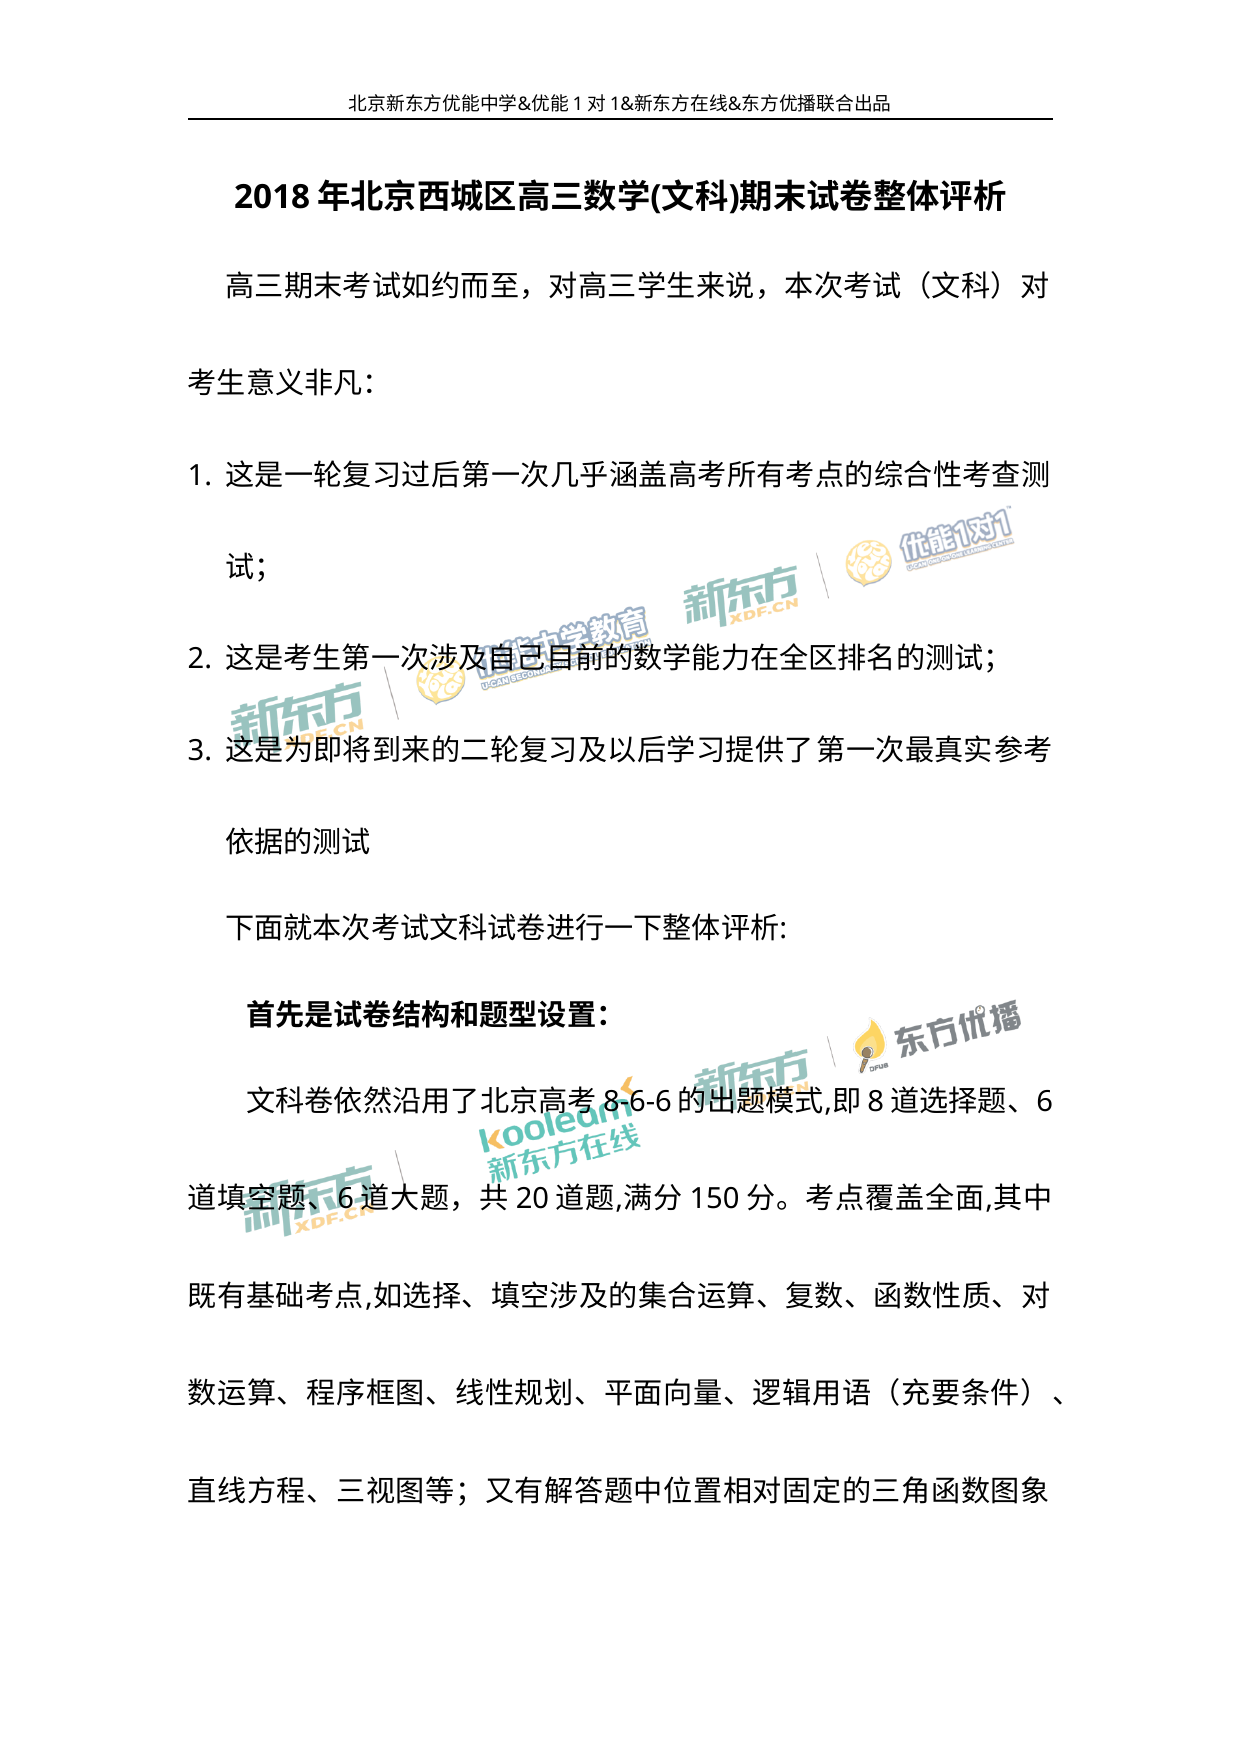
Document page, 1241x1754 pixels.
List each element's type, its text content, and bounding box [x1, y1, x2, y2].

list 这是考生第一次涉及自己目前的数学能力在全区排名的测试； [187, 618, 1053, 683]
picture [189, 291, 1055, 1516]
text 首先是试卷结构和题型设置： [187, 980, 1053, 1045]
text 下面就本次考试文科试卷进行一下整体评析: [187, 893, 1053, 958]
list 这是一轮复习过后第一次几乎涵盖高考所有考点的综合性考查测试； [187, 435, 1053, 597]
text 2018年北京西城区高三数学(文科)期末试卷整体评析 [187, 162, 1053, 227]
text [187, 1066, 1053, 1521]
list 这是为即将到来的二轮复习及以后学习提供了第一次最真实参考依据的测试 [187, 710, 1053, 872]
text 高三期末考试如约而至，对高三学生来说，本次考试（文科）对考生意义非凡： [187, 251, 1053, 414]
